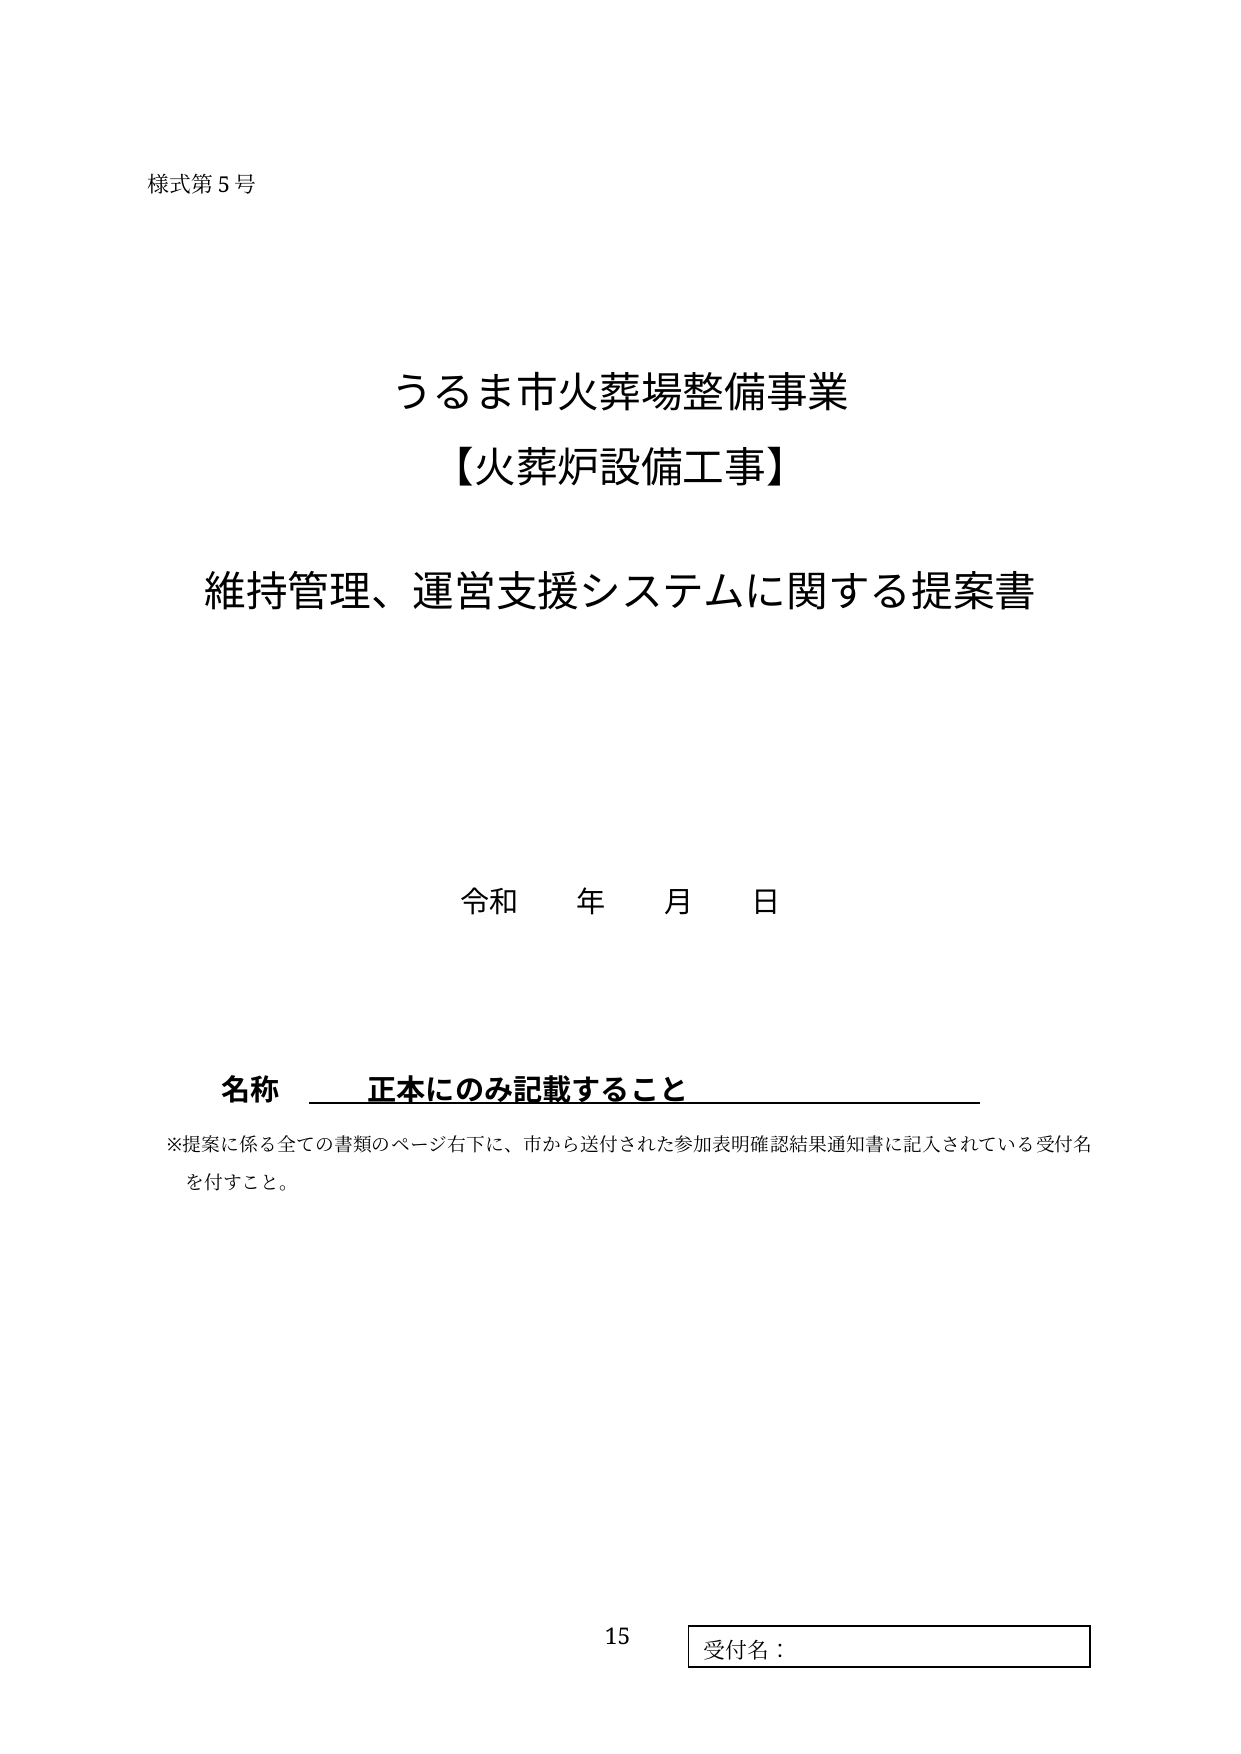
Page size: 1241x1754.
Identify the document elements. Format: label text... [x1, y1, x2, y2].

text うるま市火葬場整備事業 [148, 352, 1092, 427]
text 様式第5号 [148, 164, 1092, 202]
text ※提案に係る全ての書類のページ右下に、市から送付された参加表明確認結果通知書に記入されている受付名を付すこと。 [167, 1125, 1092, 1200]
text 【火葬炉設備工事】 [148, 427, 1092, 502]
text 令和 年 月 日 [148, 862, 1092, 937]
text 維持管理、運営支援システムに関する提案書 [148, 558, 1092, 618]
text 名称 正本にのみ記載すること [202, 1050, 1092, 1125]
